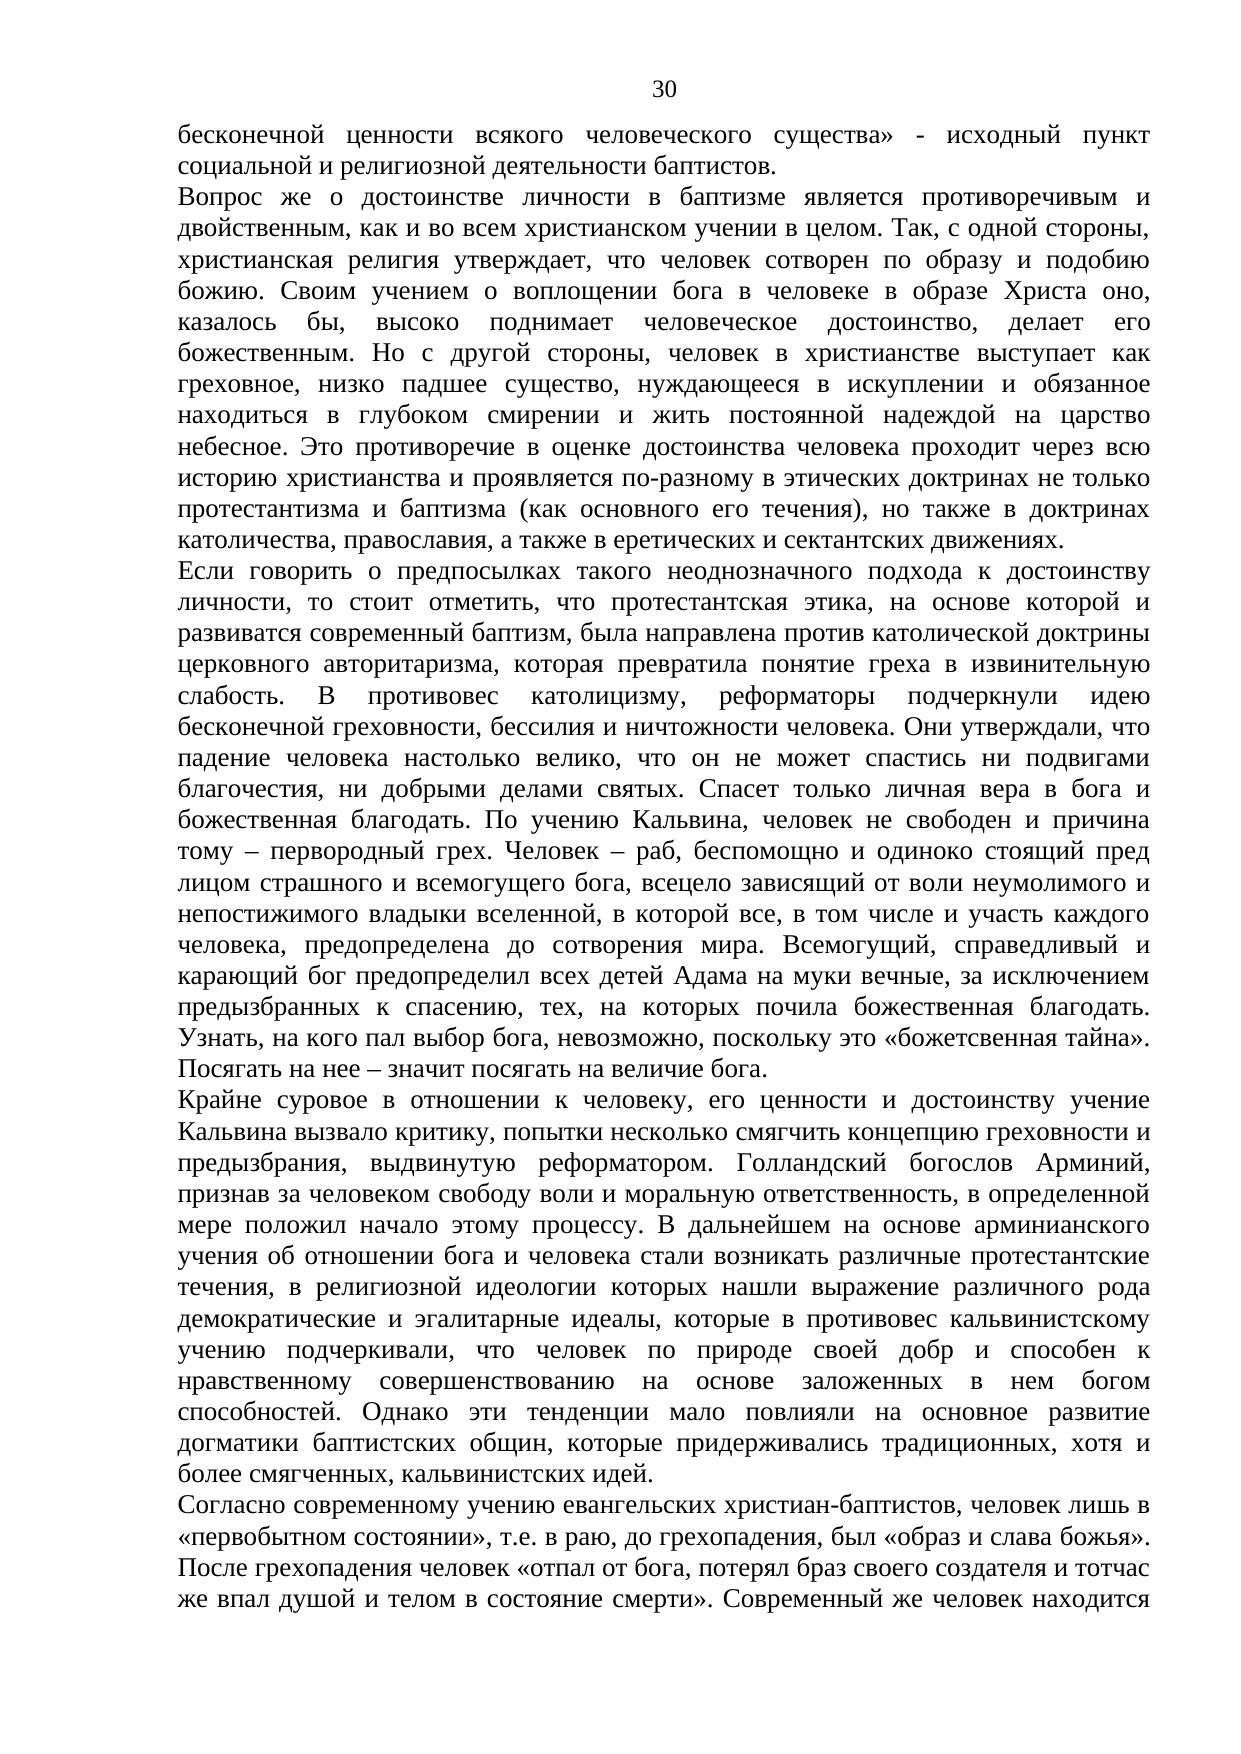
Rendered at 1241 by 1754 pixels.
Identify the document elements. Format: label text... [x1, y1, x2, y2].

text Крайне суровое в отношении к человеку, его ценности и достоинству учение Кальвина вызвало критику, попытки несколько смягчить концепцию греховности и предызбрания, выдвинутую реформатором. Голландский богослов Арминий, признав за человеком свободу воли и моральную ответственность, в определенной мере положил начало этому процессу. В дальнейшем на основе арминианского учения об отношении бога и человека стали возникать различные протестантские течения, в религиозной идеологии которых нашли выражение различного рода демократические и эгалитарные идеалы, которые в противовес кальвинистскому учению подчеркивали, что человек по природе своей добр и способен к нравственному совершенствованию на основе заложенных в нем богом способностей. Однако эти тенденции мало повлияли на основное развитие догматики баптистских общин, которые придерживались традиционных, хотя и более смягченных, кальвинистских идей. [177, 1084, 1152, 1488]
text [177, 118, 1152, 180]
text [177, 1488, 1152, 1613]
text Если говорить о предпосылках такого неоднозначного подхода к достоинству личности, то стоит отметить, что протестантская этика, на основе которой и развиватся современный баптизм, была направлена против католической доктрины церковного авторитаризма, которая превратила понятие греха в извинительную слабость. В противовес католицизму, реформаторы подчеркнули идею бесконечной греховности, бессилия и ничтожности человека. Они утверждали, что падение человека настолько велико, что он не может спастись ни подвигами благочестия, ни добрыми делами святых. Спасет только личная вера в бога и божественная благодать. По учению Кальвина, человек не свободен и причина тому – первородный грех. Человек – раб, беспомощно и одиноко стоящий пред лицом страшного и всемогущего бога, всецело зависящий от воли неумолимого и непостижимого владыки вселенной, в которой все, в том числе и участь каждого человека, предопределена до сотворения мира. Всемогущий, справедливый и карающий бог предопределил всех детей Адама на муки вечные, за исключением предызбранных к спасению, тех, на которых почила божественная благодать. Узнать, на кого пал выбор бога, невозможно, поскольку это «божетсвенная тайна». Посягать на нее – значит посягать на величие бога. [177, 554, 1152, 1084]
text Вопрос же о достоинстве личности в баптизме является противоречивым и двойственным, как и во всем христианском учении в целом. Так, с одной стороны, христианская религия утверждает, что человек сотворен по образу и подобию божию. Своим учением о воплощении бога в человеке в образе Христа оно, казалось бы, высоко поднимает человеческое достоинство, делает его божественным. Но с другой стороны, человек в христианстве выступает как греховное, низко падшее существо, нуждающееся в искуплении и обязанное находиться в глубоком смирении и жить постоянной надеждой на царство небесное. Это противоречие в оценке достоинства человека проходит через всю историю христианства и проявляется по-разному в этических доктринах не только протестантизма и баптизма (как основного его течения), но также в доктринах католичества, православия, а также в еретических и сектантских движениях. [177, 180, 1152, 554]
